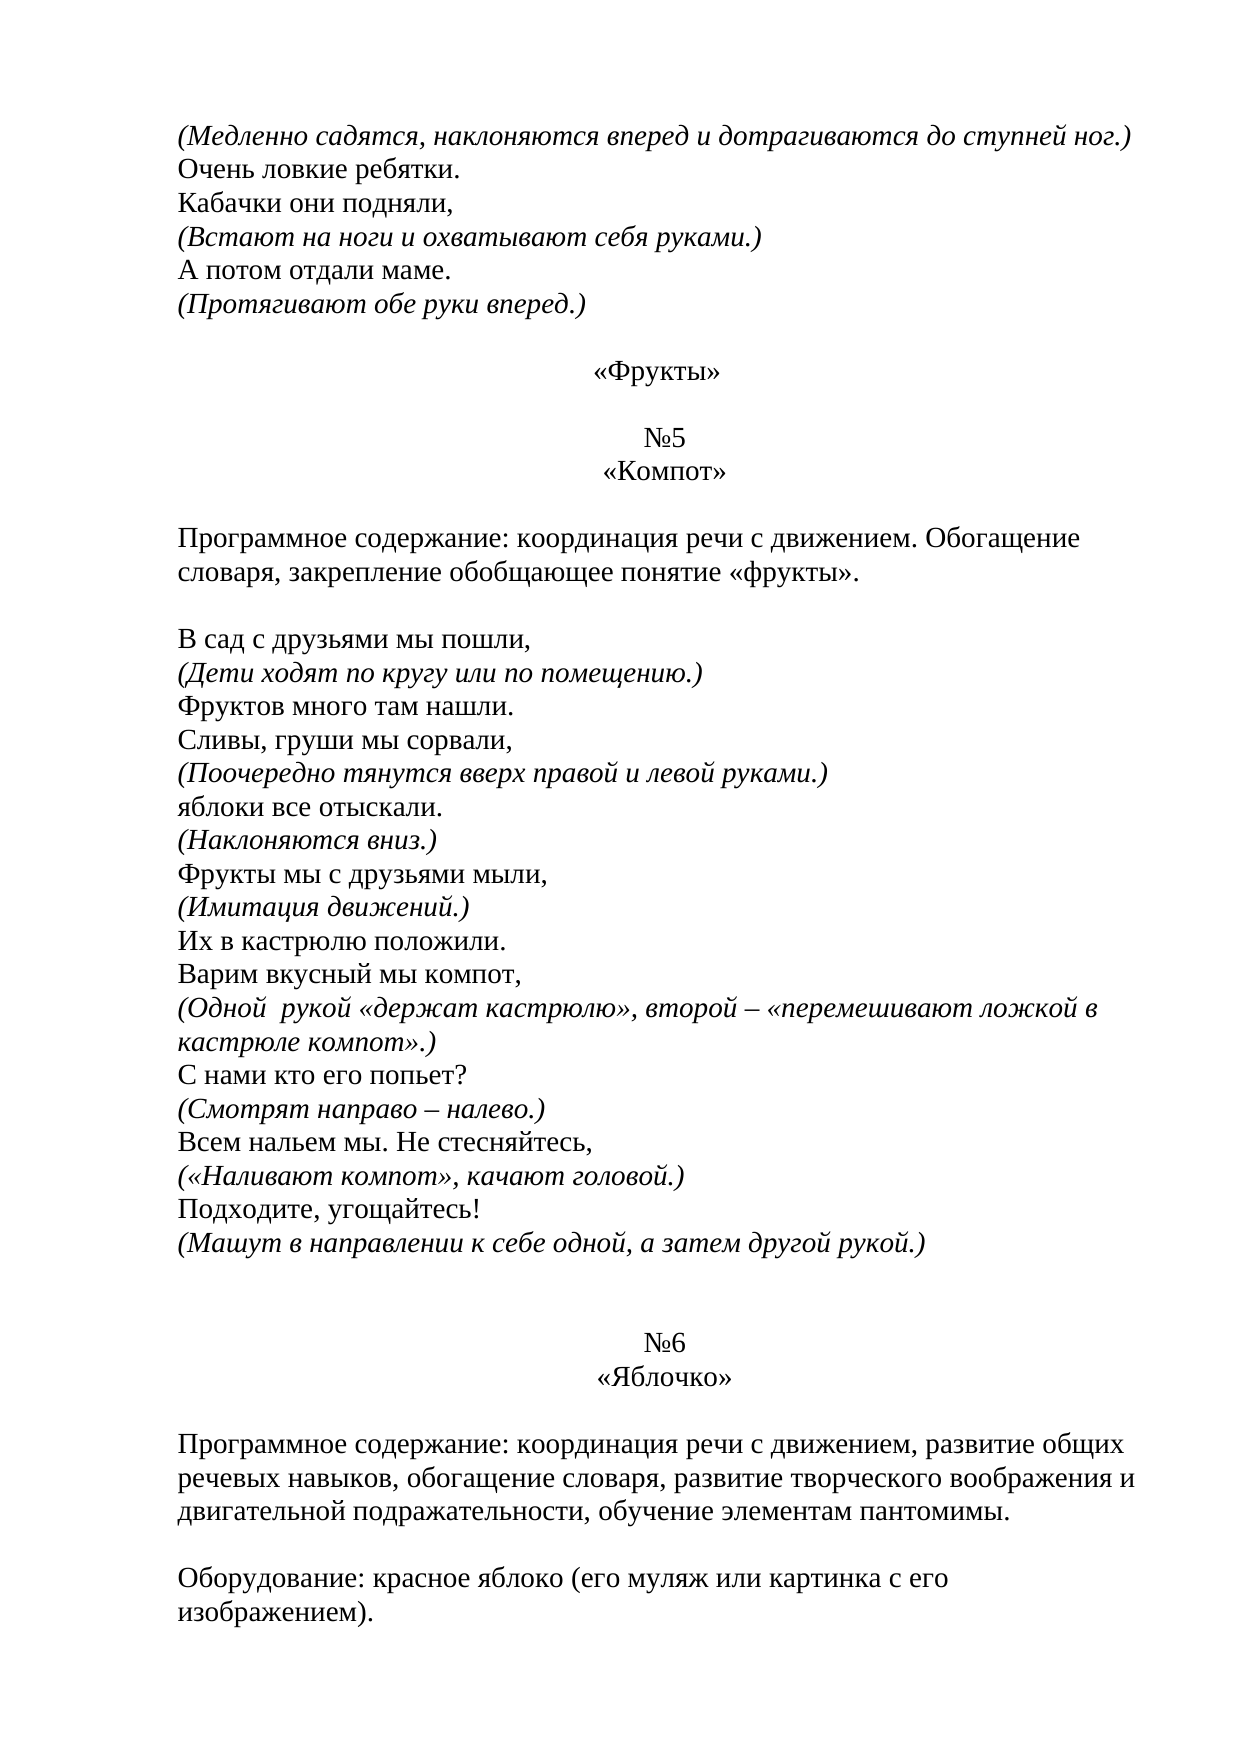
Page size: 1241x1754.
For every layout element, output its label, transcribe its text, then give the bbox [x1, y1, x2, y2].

text (Одной рукой «держат кастрюлю», второй – «перемешивают ложкой в кастрюле компот».) [177, 990, 1152, 1057]
text (Поочередно тянутся вверх правой и левой руками.) яблоки все отыскали. [177, 755, 1152, 822]
text «Фрукты» [177, 353, 1152, 386]
text Программное содержание: координация речи с движением. Обогащение словаря, закрепление обобщающее понятие «фрукты». [177, 521, 1152, 588]
text (Дети ходят по кругу или по помещению.) [177, 655, 1152, 688]
text Кабачки они подняли, [177, 185, 1152, 219]
text В сад с друзьями мы пошли, [177, 621, 1152, 655]
text Программное содержание: координация речи с движением, развитие общих речевых навыков, обогащение словаря, развитие творческого воображения и двигательной подражательности, обучение элементам пантомимы. [177, 1426, 1152, 1527]
text «Компот» [177, 453, 1152, 487]
text (Протягивают обе руки вперед.) [177, 286, 1152, 319]
text (Встают на ноги и охватывают себя руками.) А потом отдали маме. [177, 219, 1152, 286]
text Всем нальем мы. Не стесняйтесь, [177, 1124, 1152, 1158]
text №6 [177, 1326, 1152, 1359]
text Очень ловкие ребятки. [177, 152, 1152, 185]
text Их в кастрюлю положили. [177, 923, 1152, 957]
text (Машут в направлении к себе одной, а затем другой рукой.) [177, 1225, 1152, 1258]
text «Яблочко» [177, 1359, 1152, 1393]
text («Наливают компот», качают головой.) Подходите, угощайтесь! [177, 1158, 1152, 1225]
text №5 [177, 420, 1152, 453]
text (Медленно садятся, наклоняются вперед и дотрагиваются до ступней ног.) [177, 118, 1152, 152]
text С нами кто его попьет? [177, 1057, 1152, 1091]
text (Наклоняются вниз.) [177, 822, 1152, 856]
text (Имитация движений.) [177, 889, 1152, 923]
text (Смотрят направо – налево.) [177, 1091, 1152, 1124]
text Фруктов много там нашли. [177, 688, 1152, 722]
text Сливы, груши мы сорвали, [177, 722, 1152, 755]
text Варим вкусный мы компот, [177, 957, 1152, 990]
text Оборудование: красное яблоко (его муляж или картинка с его изображением). [177, 1560, 1152, 1627]
text Фрукты мы с друзьями мыли, [177, 856, 1152, 889]
